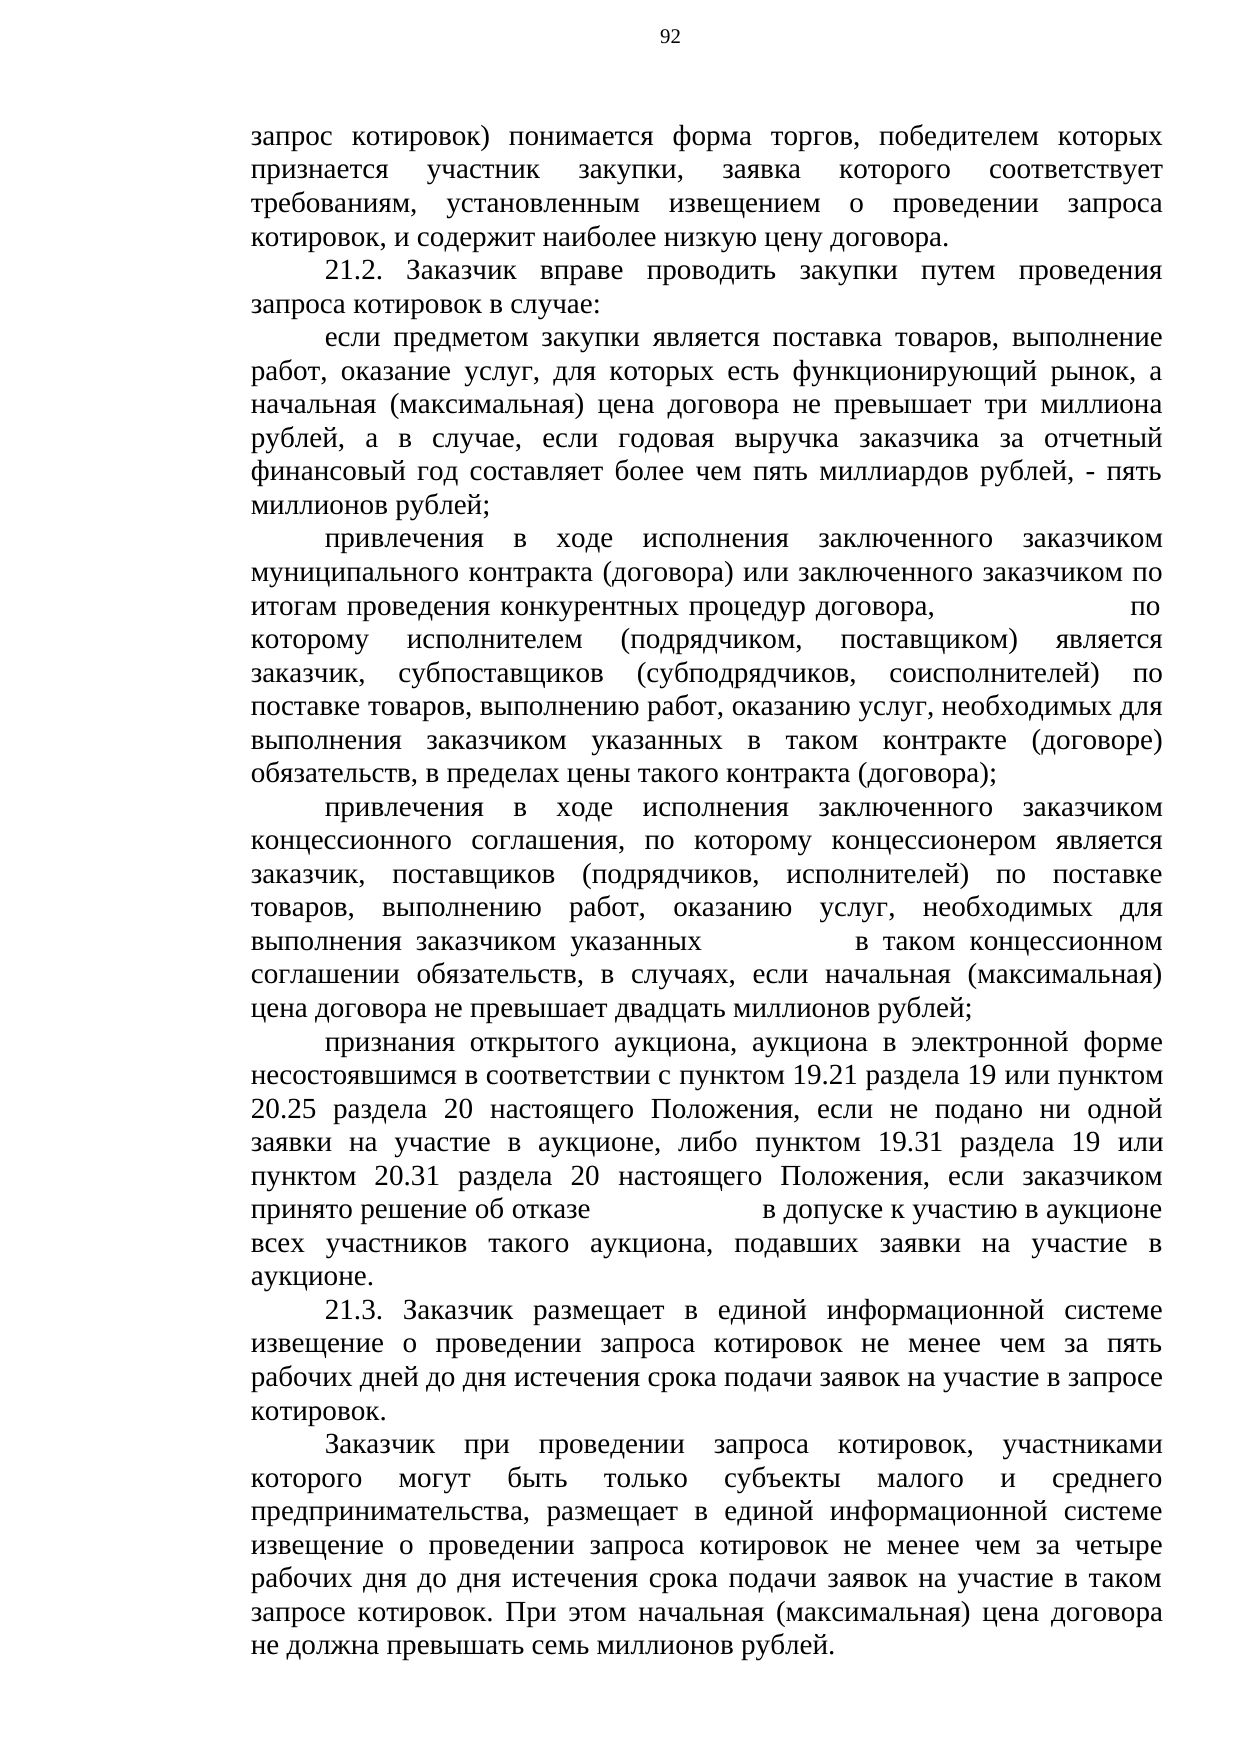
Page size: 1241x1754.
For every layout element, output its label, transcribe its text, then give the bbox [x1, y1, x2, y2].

text признания открытого аукциона, аукциона в электронной форме несостоявшимся в соответствии с пунктом 19.21 раздела 19 или пунктом 20.25 раздела 20 настоящего Положения, если не подано ни одной заявки на участие в аукционе, либо пунктом 19.31 раздела 19 или пунктом 20.31 раздела 20 настоящего Положения, если заказчиком принято решение об отказе в допуске к участию в аукционе всех участников такого аукциона, подавших заявки на участие в аукционе. [251, 1024, 1163, 1292]
text 21.2. Заказчик вправе проводить закупки путем проведения запроса котировок в случае: [251, 252, 1163, 319]
text если предметом закупки является поставка товаров, выполнение работ, оказание услуг, для которых есть функционирующий рынок, а начальная (максимальная) цена договора не превышает три миллиона рублей, а в случае, если годовая выручка заказчика за отчетный финансовый год составляет более чем пять миллиардов рублей, - пять миллионов рублей; [251, 319, 1163, 521]
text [251, 118, 1163, 252]
text 21.3. Заказчик размещает в единой информационной системе извещение о проведении запроса котировок не менее чем за пять рабочих дней до дня истечения срока подачи заявок на участие в запросе котировок. [251, 1292, 1163, 1426]
text привлечения в ходе исполнения заключенного заказчиком концессионного соглашения, по которому концессионером является заказчик, поставщиков (подрядчиков, исполнителей) по поставке товаров, выполнению работ, оказанию услуг, необходимых для выполнения заказчиком указанных в таком концессионном соглашении обязательств, в случаях, если начальная (максимальная) цена договора не превышает двадцать миллионов рублей; [251, 789, 1163, 1024]
text привлечения в ходе исполнения заключенного заказчиком муниципального контракта (договора) или заключенного заказчиком по итогам проведения конкурентных процедур договора, по которому исполнителем (подрядчиком, поставщиком) является заказчик, субпоставщиков (субподрядчиков, соисполнителей) по поставке товаров, выполнению работ, оказанию услуг, необходимых для выполнения заказчиком указанных в таком контракте (договоре) обязательств, в пределах цены такого контракта (договора); [251, 521, 1163, 789]
text Заказчик при проведении запроса котировок, участниками которого могут быть только субъекты малого и среднего предпринимательства, размещает в единой информационной системе извещение о проведении запроса котировок не менее чем за четыре рабочих дня до дня истечения срока подачи заявок на участие в таком запросе котировок. При этом начальная (максимальная) цена договора не должна превышать семь миллионов рублей. [251, 1426, 1163, 1661]
